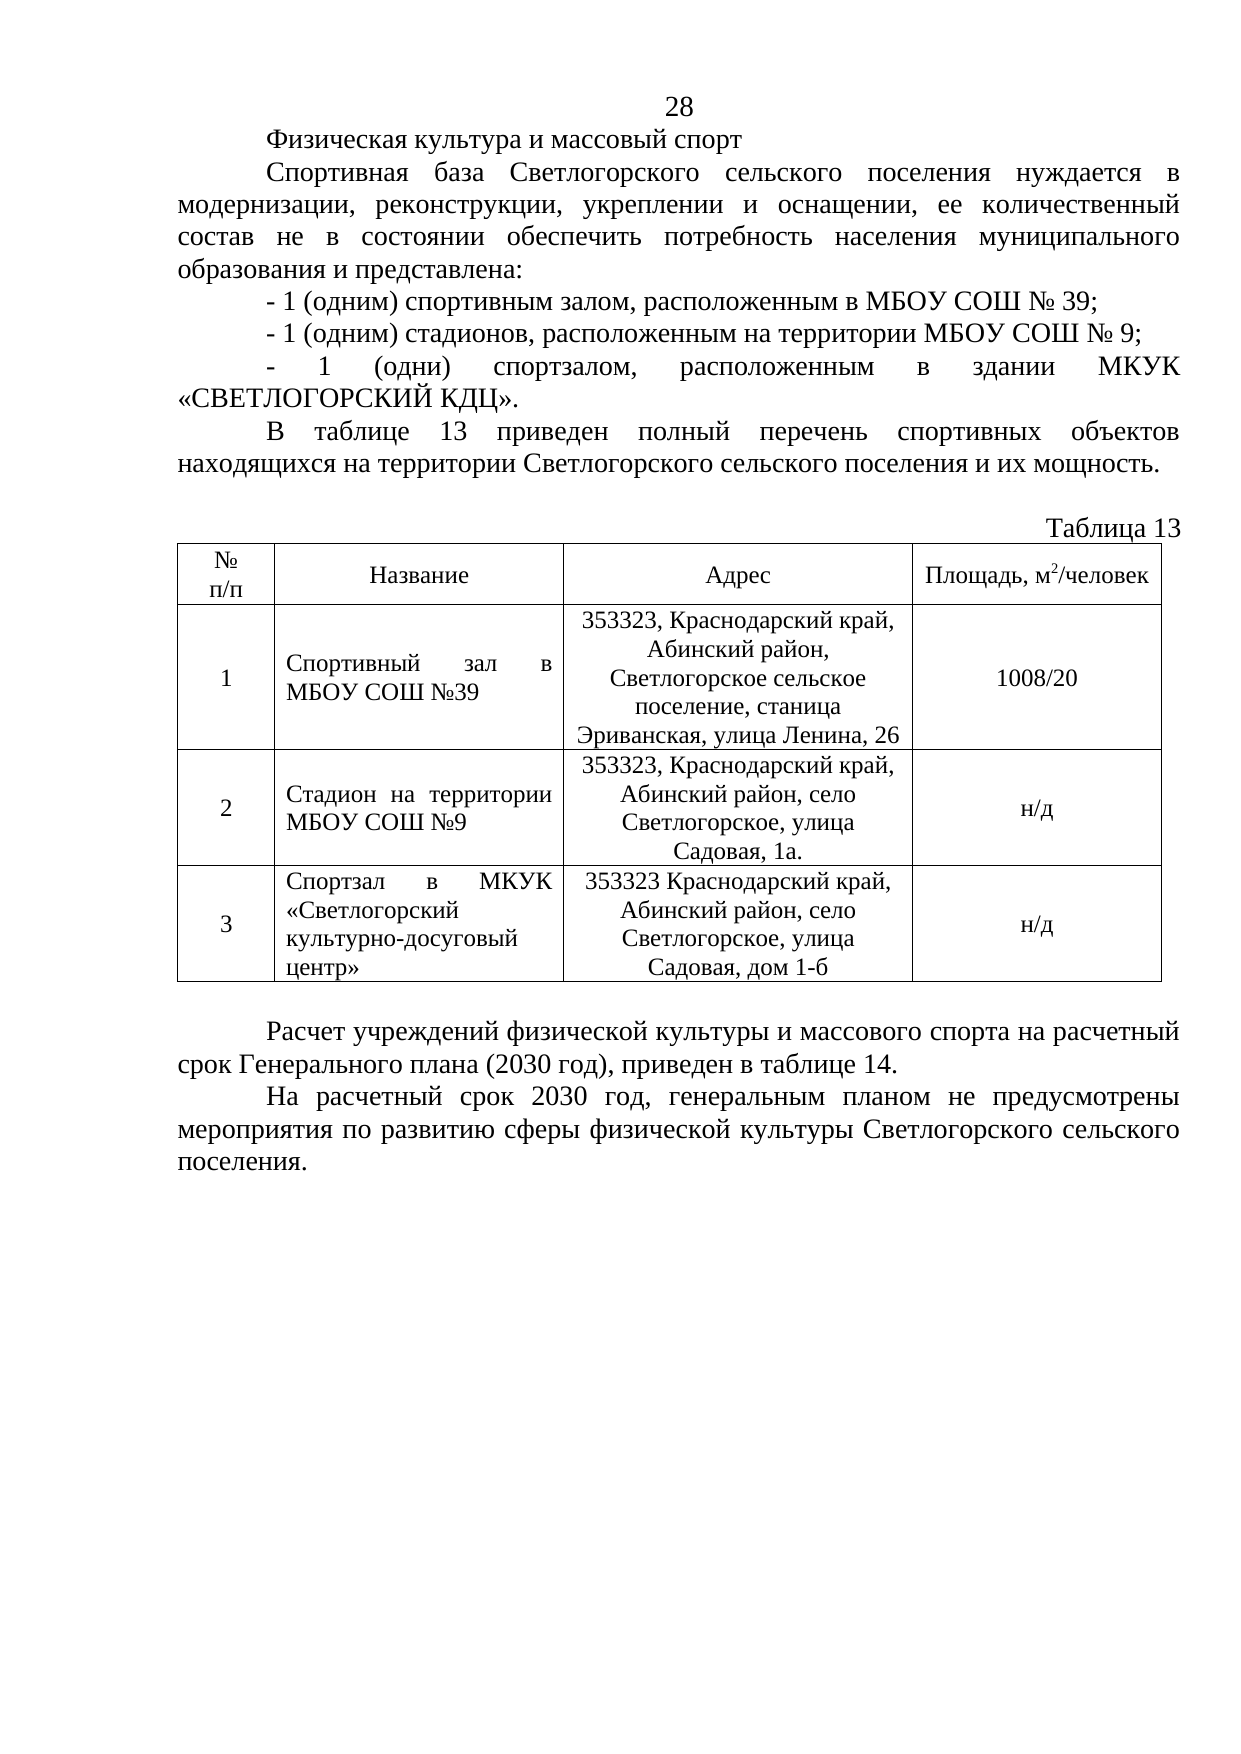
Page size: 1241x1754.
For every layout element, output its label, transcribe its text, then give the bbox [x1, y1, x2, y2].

text - 1 (одни) спортзалом, расположенным в здании МКУК «СВЕТЛОГОРСКИЙ КДЦ». [177, 349, 1181, 414]
table_cell 1 [178, 605, 274, 749]
table_cell Стадион на территории МБОУ СОШ №9 [275, 750, 563, 865]
text - 1 (одним) спортивным залом, расположенным в МБОУ СОШ № 39; [177, 284, 1181, 317]
table_header Название [275, 544, 563, 604]
text В таблице 13 приведен полный перечень спортивных объектов находящихся на территории Светлогорского сельского поселения и их мощность. [177, 414, 1181, 478]
table_cell Спортивный зал в МБОУ СОШ №39 [275, 605, 563, 749]
table_cell 353323 Краснодарский край, Абинский район, село Светлогорское, улица Садовая, дом 1-б [564, 866, 912, 981]
text Спортивная база Светлогорского сельского поселения нуждается в модернизации, реконструкции, укреплении и оснащении, ее количественный состав не в состоянии обеспечить потребность населения муниципального образования и представлена: [177, 154, 1181, 284]
table_cell 353323, Краснодарский край, Абинский район, село Светлогорское, улица Садовая, 1а. [564, 750, 912, 865]
table_cell Спортзал в МКУК «Светлогорский культурно-досуговый центр» [275, 866, 563, 981]
table_cell 1008/20 [913, 605, 1161, 749]
text На расчетный срок 2030 год, генеральным планом не предусмотрены мероприятия по развитию сферы физической культуры Светлогорского сельского поселения. [177, 1079, 1181, 1176]
text Физическая культура и массовый спорт [177, 122, 1181, 154]
text Расчет учреждений физической культуры и массового спорта на расчетный срок Генерального плана (2030 год), приведен в таблице 14. [177, 1014, 1181, 1079]
table_header № п/п [178, 544, 274, 604]
table_cell 2 [178, 750, 274, 865]
text Таблица 13 [177, 511, 1181, 543]
table_cell н/д [913, 750, 1161, 865]
text - 1 (одним) стадионов, расположенным на территории МБОУ СОШ № 9; [177, 317, 1181, 349]
table_cell 353323, Краснодарский край, Абинский район, Светлогорское сельское поселение, станица Эриванская, улица Ленина, 26 [564, 605, 912, 749]
table_header Площадь, м2/человек [913, 544, 1161, 604]
table_cell 3 [178, 866, 274, 981]
table_cell н/д [913, 866, 1161, 981]
table_header Адрес [564, 544, 912, 604]
